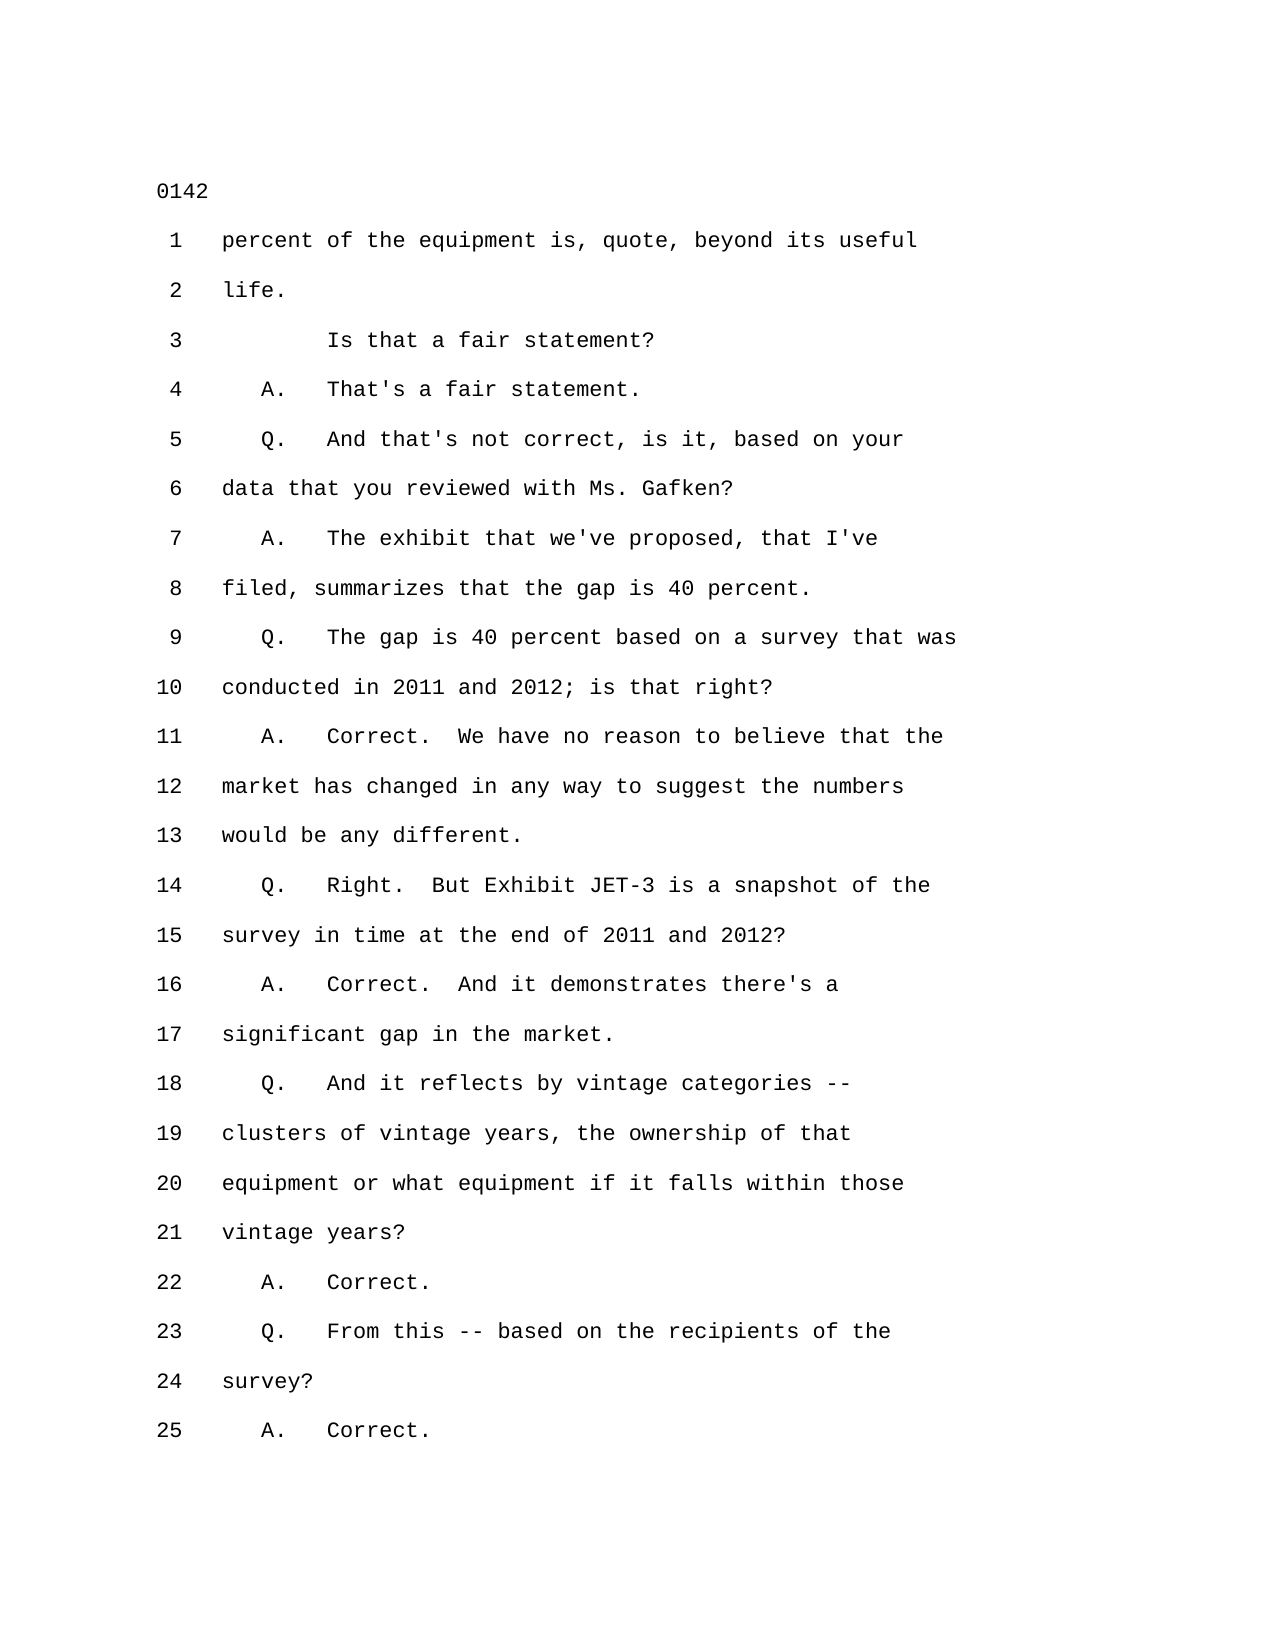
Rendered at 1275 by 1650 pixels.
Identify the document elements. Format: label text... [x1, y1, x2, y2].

text 16 A. Correct. And it demonstrates there's a [156, 973, 1119, 998]
text 24 survey? [156, 1370, 1119, 1395]
text 20 equipment or what equipment if it falls within those [156, 1172, 1119, 1196]
text 25 A. Correct. [156, 1419, 1119, 1444]
text 2 life. [156, 279, 1119, 304]
text 7 A. The exhibit that we've proposed, that I've [156, 527, 1119, 552]
text 21 vintage years? [156, 1221, 1119, 1246]
text 4 A. That's a fair statement. [156, 378, 1119, 403]
text 0142 [156, 180, 1119, 205]
text 18 Q. And it reflects by vintage categories -- [156, 1072, 1119, 1097]
text 10 conducted in 2011 and 2012; is that right? [156, 676, 1119, 701]
text 14 Q. Right. But Exhibit JET-3 is a snapshot of the [156, 874, 1119, 899]
text 12 market has changed in any way to suggest the numbers [156, 775, 1119, 800]
text 6 data that you reviewed with Ms. Gafken? [156, 477, 1119, 502]
text 8 filed, summarizes that the gap is 40 percent. [156, 577, 1119, 601]
text 11 A. Correct. We have no reason to believe that the [156, 725, 1119, 750]
text 22 A. Correct. [156, 1271, 1119, 1296]
text 1 percent of the equipment is, quote, beyond its useful [156, 229, 1119, 254]
text 19 clusters of vintage years, the ownership of that [156, 1122, 1119, 1147]
text 3 Is that a fair statement? [156, 329, 1119, 353]
text 5 Q. And that's not correct, is it, based on your [156, 428, 1119, 453]
text 23 Q. From this -- based on the recipients of the [156, 1320, 1119, 1345]
text 13 would be any different. [156, 824, 1119, 849]
text 17 significant gap in the market. [156, 1023, 1119, 1048]
text 15 survey in time at the end of 2011 and 2012? [156, 924, 1119, 948]
text 9 Q. The gap is 40 percent based on a survey that was [156, 626, 1119, 651]
